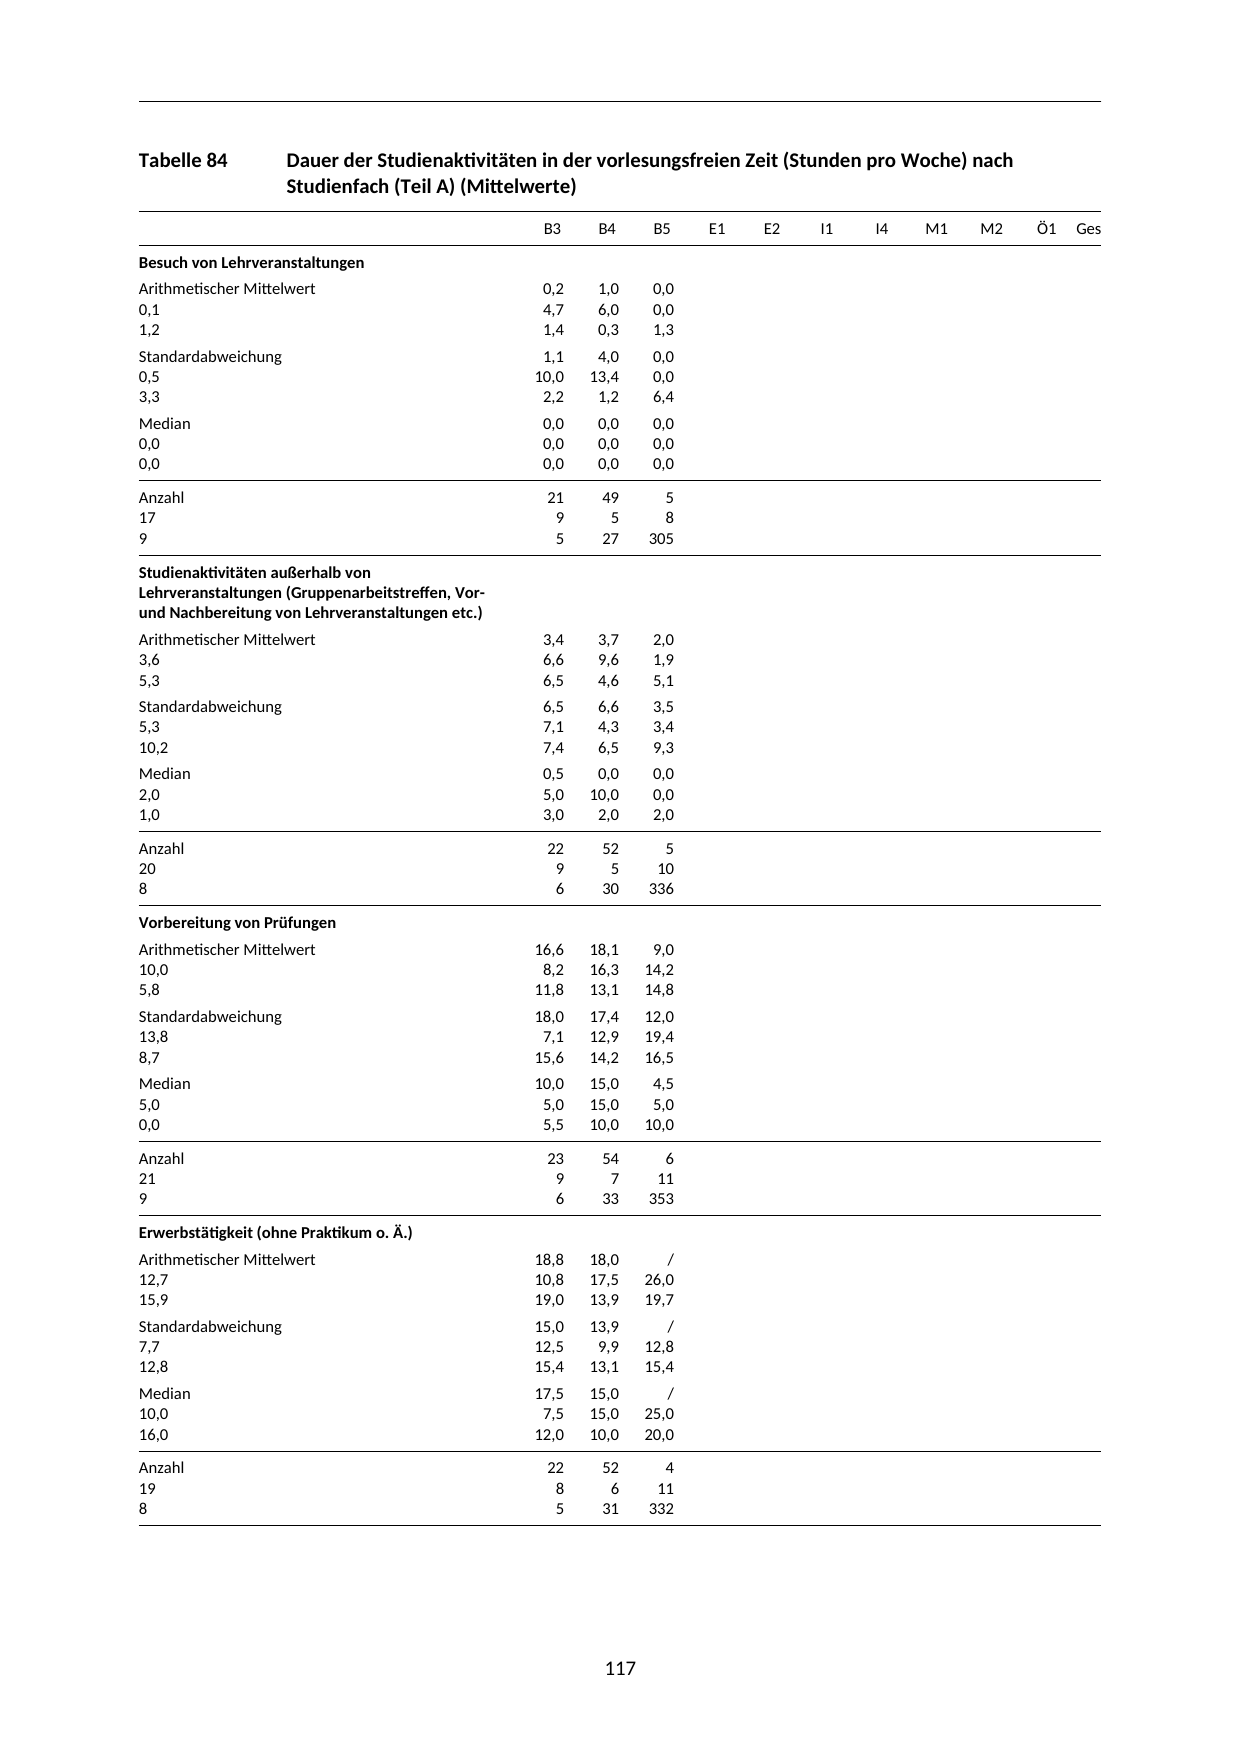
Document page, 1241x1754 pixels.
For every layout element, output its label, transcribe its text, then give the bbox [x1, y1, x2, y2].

text Anzahl 21 49 5 17 9 5 8 9 5 27 305 [139, 487, 511, 548]
text Arithmetischer Mittelwert 3,4 3,7 2,0 3,6 6,6 9,6 1,9 5,3 6,5 4,6 5,1 [139, 629, 511, 690]
text Median 0,5 0,0 0,0 2,0 5,0 10,0 0,0 1,0 3,0 2,0 2,0 [139, 763, 511, 824]
text Standardabweichung 1,1 4,0 0,0 0,5 10,0 13,4 0,0 3,3 2,2 1,2 6,4 [139, 346, 511, 407]
text Standardabweichung 15,0 13,9 / 7,7 12,5 9,9 12,8 12,8 15,4 13,1 15,4 [139, 1316, 511, 1377]
text Studienaktivitäten außerhalb von Lehrveranstaltungen (Gruppenarbeitstreffen, Vor- und Nachbereitung von Lehrveranstaltungen etc.) [139, 562, 511, 623]
text Tabelle 84 Dauer der Studienaktivitäten in der vorlesungsfreien Zeit (Stunden pro Woche) nach Studienfach (Teil A) (Mittelwerte) [139, 148, 1101, 198]
text Median 17,5 15,0 / 10,0 7,5 15,0 25,0 16,0 12,0 10,0 20,0 [139, 1383, 511, 1444]
text Anzahl 22 52 5 20 9 5 10 8 6 30 336 [139, 838, 511, 899]
text Anzahl 22 52 4 19 8 6 11 8 5 31 332 [139, 1458, 511, 1519]
text Median 10,0 15,0 4,5 5,0 5,0 15,0 5,0 0,0 5,5 10,0 10,0 [139, 1073, 511, 1134]
text Anzahl 23 54 6 21 9 7 11 9 6 33 353 [139, 1148, 511, 1209]
text Besuch von Lehrveranstaltungen [139, 252, 511, 272]
text Median 0,0 0,0 0,0 0,0 0,0 0,0 0,0 0,0 0,0 0,0 0,0 [139, 413, 511, 474]
text Arithmetischer Mittelwert 0,2 1,0 0,0 0,1 4,7 6,0 0,0 1,2 1,4 0,3 1,3 [139, 279, 511, 339]
text B3 B4 B5 E1 E2 I1 I4 M1 M2 Ö1 Ges [139, 218, 1101, 238]
text Vorbereitung von Prüfungen [139, 912, 511, 933]
text Arithmetischer Mittelwert 16,6 18,1 9,0 10,0 8,2 16,3 14,2 5,8 11,8 13,1 14,8 [139, 939, 511, 1000]
text Standardabweichung 18,0 17,4 12,0 13,8 7,1 12,9 19,4 8,7 15,6 14,2 16,5 [139, 1006, 511, 1067]
text Standardabweichung 6,5 6,6 3,5 5,3 7,1 4,3 3,4 10,2 7,4 6,5 9,3 [139, 696, 511, 757]
text Arithmetischer Mittelwert 18,8 18,0 / 12,7 10,8 17,5 26,0 15,9 19,0 13,9 19,7 [139, 1249, 511, 1310]
text Erwerbstätigkeit (ohne Praktikum o. Ä.) [139, 1222, 511, 1243]
